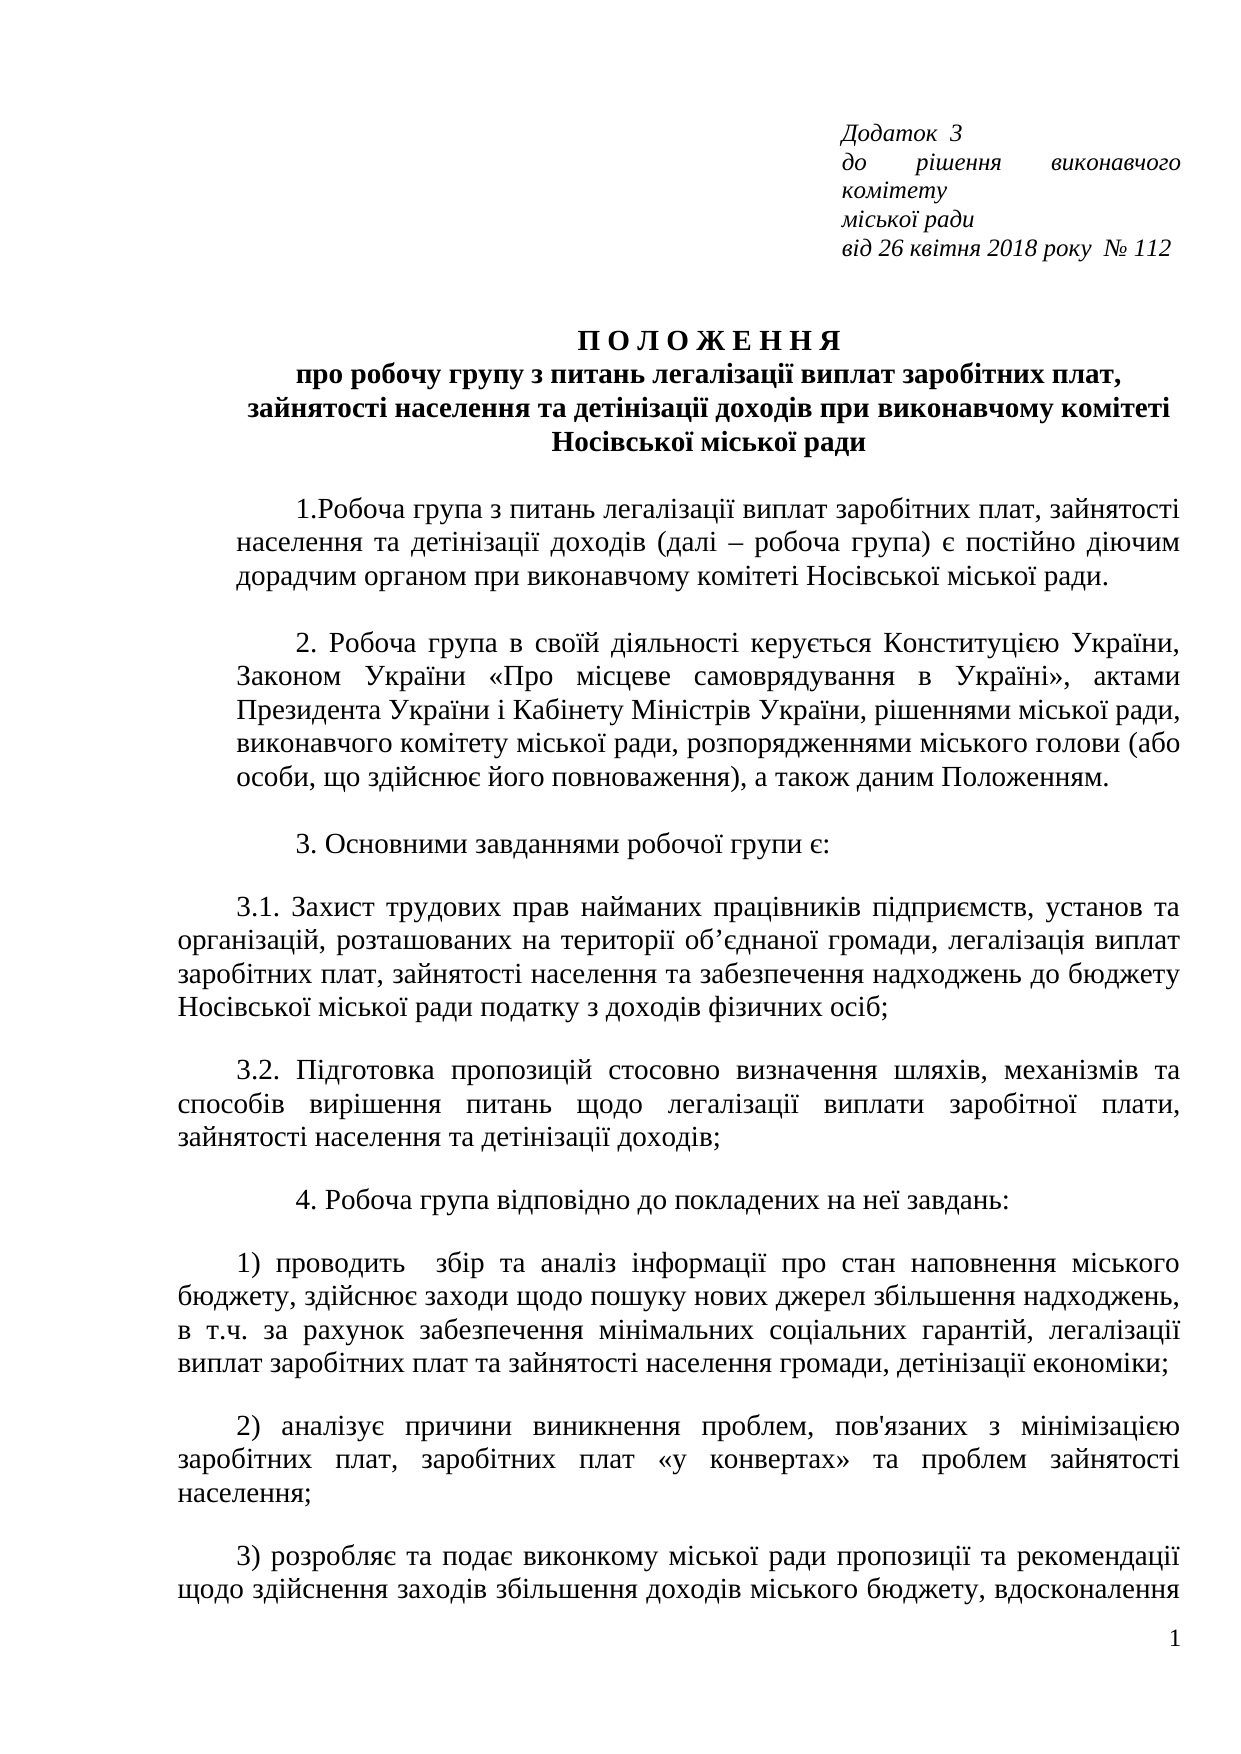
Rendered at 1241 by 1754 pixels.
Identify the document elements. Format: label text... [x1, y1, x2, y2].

text від 26 квітня 2018 року № 112 [842, 233, 1181, 262]
text до рішення виконавчого комітету [842, 147, 1181, 204]
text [177, 1538, 1181, 1605]
text про робочу групу з питань легалізації виплат заробітних плат, зайнятості населення та детінізації доходів при виконавчому комітеті [236, 357, 1181, 424]
text 4. Робоча група відповідно до покладених на неї завдань: [236, 1182, 1181, 1216]
text 1) проводить збір та аналіз інформації про стан наповнення міського бюджету, здійснює заходи щодо пошуку нових джерел збільшення надходжень, в т.ч. за рахунок забезпечення мінімальних соціальних гарантій, легалізації виплат заробітних плат та зайнятості населення громади, детінізації економіки; [177, 1245, 1181, 1379]
text П О Л О Ж Е Н Н Я [236, 323, 1181, 357]
text 2. Робоча група в своїй діяльності керується Конституцією України, Законом України «Про місцеве самоврядування в Україні», актами Президента України і Кабінету Міністрів України, рішеннями міської ради, виконавчого комітету міської ради, розпорядженнями міського голови (або особи, що здійснює його повноваження), а також даним Положенням. [236, 625, 1181, 793]
text 1.Робоча група з питань легалізації виплат заробітних плат, зайнятості населення та детінізації доходів (далі – робоча група) є постійно діючим дорадчим органом при виконавчому комітеті Носівської міської ради. [236, 491, 1181, 591]
text 3.1. Захист трудових прав найманих працівників підприємств, установ та організацій, розташованих на території об’єднаної громади, легалізація виплат заробітних плат, зайнятості населення та забезпечення надходжень до бюджету Носівської міської ради податку з доходів фізичних осіб; [177, 889, 1181, 1023]
text 2) аналізує причини виникнення проблем, пов'язаних з мінімізацією заробітних плат, заробітних плат «у конвертах» та проблем зайнятості населення; [177, 1408, 1181, 1509]
text Додаток 3 [842, 118, 1181, 147]
text 3. Основними завданнями робочої групи є: [236, 826, 1181, 860]
text 3.2. Підготовка пропозицій стосовно визначення шляхів, механізмів та способів вирішення питань щодо легалізації виплати заробітної плати, зайнятості населення та детінізації доходів; [177, 1052, 1181, 1153]
text міської ради [842, 204, 1181, 233]
text Носівської міської ради [236, 424, 1181, 457]
